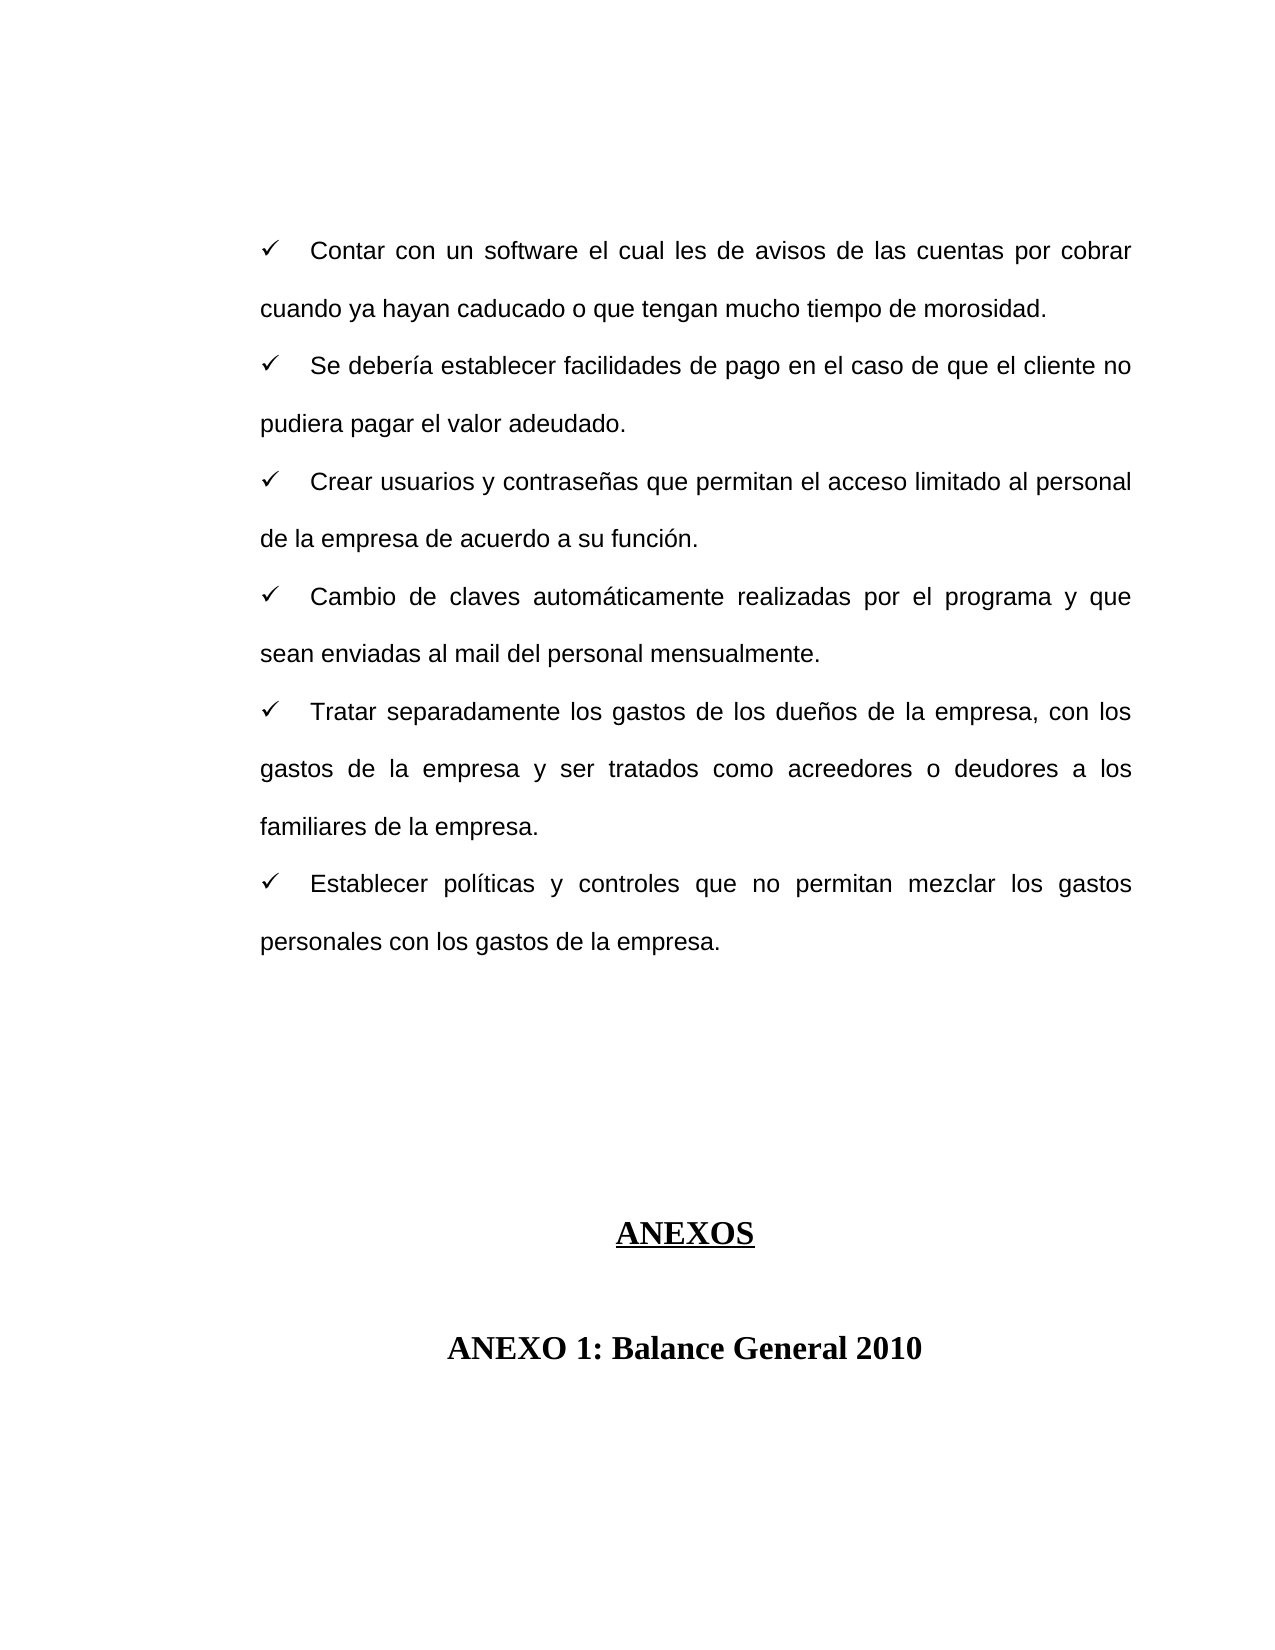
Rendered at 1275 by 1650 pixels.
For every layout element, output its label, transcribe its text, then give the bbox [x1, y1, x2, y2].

list ANEXO 1: Balance General 2010 [236, 1328, 1133, 1366]
list Crear usuarios y contraseñas que permitan el acceso limitado al personal de la empresa de acuerdo a su función. [260, 466, 1133, 553]
list Establecer políticas y controles que no permitan mezclar los gastos personales con los gastos de la empresa. [260, 869, 1133, 956]
list Se debería establecer facilidades de pago en el caso de que el cliente no pudiera pagar el valor adeudado. [260, 351, 1133, 438]
list Contar con un software el cual les de avisos de las cuentas por cobrar cuando ya hayan caducado o que tengan mucho tiempo de morosidad. [260, 236, 1133, 323]
list Cambio de claves automáticamente realizadas por el programa y que sean enviadas al mail del personal mensualmente. [260, 582, 1133, 668]
list Tratar separadamente los gastos de los dueños de la empresa, con los gastos de la empresa y ser tratados como acreedores o deudores a los familiares de la empresa. [260, 697, 1133, 841]
list ANEXOS [236, 1213, 1133, 1251]
